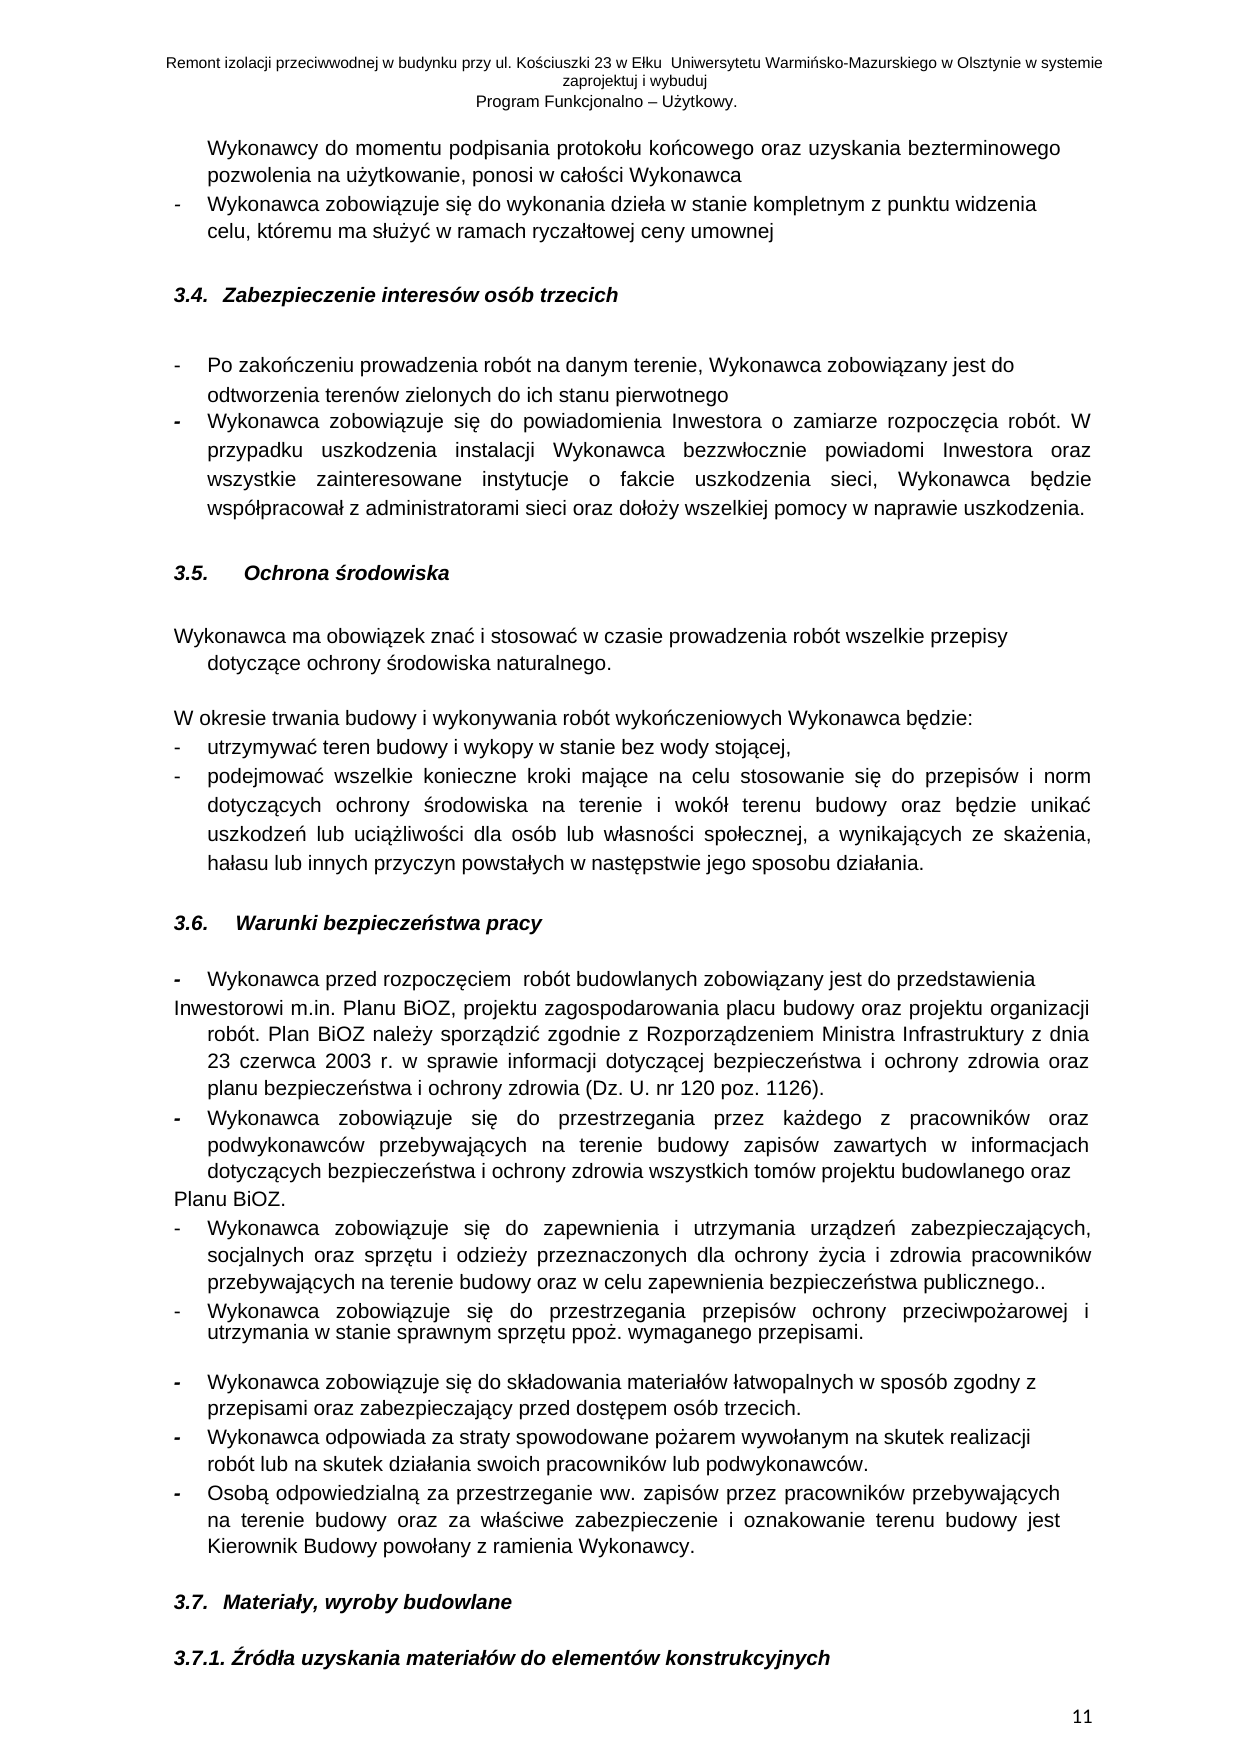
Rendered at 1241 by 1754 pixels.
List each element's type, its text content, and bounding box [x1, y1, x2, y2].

list Wykonawca zobowiązuje się do powiadomienia Inwestora o zamiarze rozpoczęcia robót. W przypadku uszkodzenia instalacji Wykonawca bezzwłocznie powiadomi Inwestora oraz wszystkie zainteresowane instytucje o fakcie uszkodzenia sieci, Wykonawca będzie współpracował z administratorami sieci oraz dołoży wszelkiej pomocy w naprawie uszkodzenia. [174, 409, 1092, 519]
list Wykonawca zobowiązuje się do wykonania dzieła w stanie kompletnym z punktu widzenia celu, któremu ma służyć w ramach ryczałtowej ceny umownej [174, 192, 1061, 242]
list Po zakończeniu prowadzenia robót na danym terenie, Wykonawca zobowiązany jest do odtworzenia terenów zielonych do ich stanu pierwotnego [174, 348, 1061, 409]
text 3.4. Zabezpieczenie interesów osób trzecich [174, 283, 1092, 307]
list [174, 136, 1061, 187]
list Wykonawca odpowiada za straty spowodowane pożarem wywołanym na skutek realizacji robót lub na skutek działania swoich pracowników lub podwykonawców. [174, 1425, 1061, 1475]
list Wykonawca zobowiązuje się do przestrzegania przepisów ochrony przeciwpożarowej i utrzymania w stanie sprawnym sprzętu ppoż. wymaganego przepisami. [174, 1302, 1090, 1343]
text Wykonawca ma obowiązek znać i stosować w czasie prowadzenia robót wszelkie przepisy dotyczące ochrony środowiska naturalnego. [174, 624, 1053, 674]
list podejmować wszelkie konieczne kroki mające na celu stosowanie się do przepisów i norm dotyczących ochrony środowiska na terenie i wokół terenu budowy oraz będzie unikać uszkodzeń lub uciążliwości dla osób lub własności społecznej, a wynikających ze skażenia, hałasu lub innych przyczyn powstałych w następstwie jego sposobu działania. [174, 764, 1092, 874]
text Planu BiOZ. [174, 1187, 1092, 1211]
list Wykonawca zobowiązuje się do zapewnienia i utrzymania urządzeń zabezpieczających, socjalnych oraz sprzętu i odzieży przeznaczonych dla ochrony życia i zdrowia pracowników przebywających na terenie budowy oraz w celu zapewnienia bezpieczeństwa publicznego.. [174, 1216, 1092, 1293]
text W okresie trwania budowy i wykonywania robót wykończeniowych Wykonawca będzie: [174, 706, 1092, 730]
list Wykonawca przed rozpoczęciem robót budowlanych zobowiązany jest do przedstawienia [174, 967, 1092, 991]
list Osobą odpowiedzialną za przestrzeganie ww. zapisów przez pracowników przebywających na terenie budowy oraz za właściwe zabezpieczenie i oznakowanie terenu budowy jest Kierownik Budowy powołany z ramienia Wykonawcy. [174, 1480, 1061, 1558]
text 3.7. Materiały, wyroby budowlane [174, 1590, 1092, 1614]
text 3.5. Ochrona środowiska [174, 561, 1092, 585]
text 3.6. Warunki bezpieczeństwa pracy [174, 911, 1092, 935]
list Wykonawca zobowiązuje się do składowania materiałów łatwopalnych w sposób zgodny z przepisami oraz zabezpieczający przed dostępem osób trzecich. [174, 1370, 1061, 1420]
text Inwestorowi m.in. Planu BiOZ, projektu zagospodarowania placu budowy oraz projektu organizacji robót. Plan BiOZ należy sporządzić zgodnie z Rozporządzeniem Ministra Infrastruktury z dnia 23 czerwca 2003 r. w sprawie informacji dotyczącej bezpieczeństwa i ochrony zdrowia oraz planu bezpieczeństwa i ochrony zdrowia (Dz. U. nr 120 poz. 1126). [174, 995, 1090, 1100]
list Wykonawca zobowiązuje się do przestrzegania przez każdego z pracowników oraz podwykonawców przebywających na terenie budowy zapisów zawartych w informacjach dotyczących bezpieczeństwa i ochrony zdrowia wszystkich tomów projektu budowlanego oraz [174, 1106, 1090, 1183]
list utrzymywać teren budowy i wykopy w stanie bez wody stojącej, [174, 734, 1092, 758]
text 3.7.1. Źródła uzyskania materiałów do elementów konstrukcyjnych [174, 1645, 1092, 1669]
